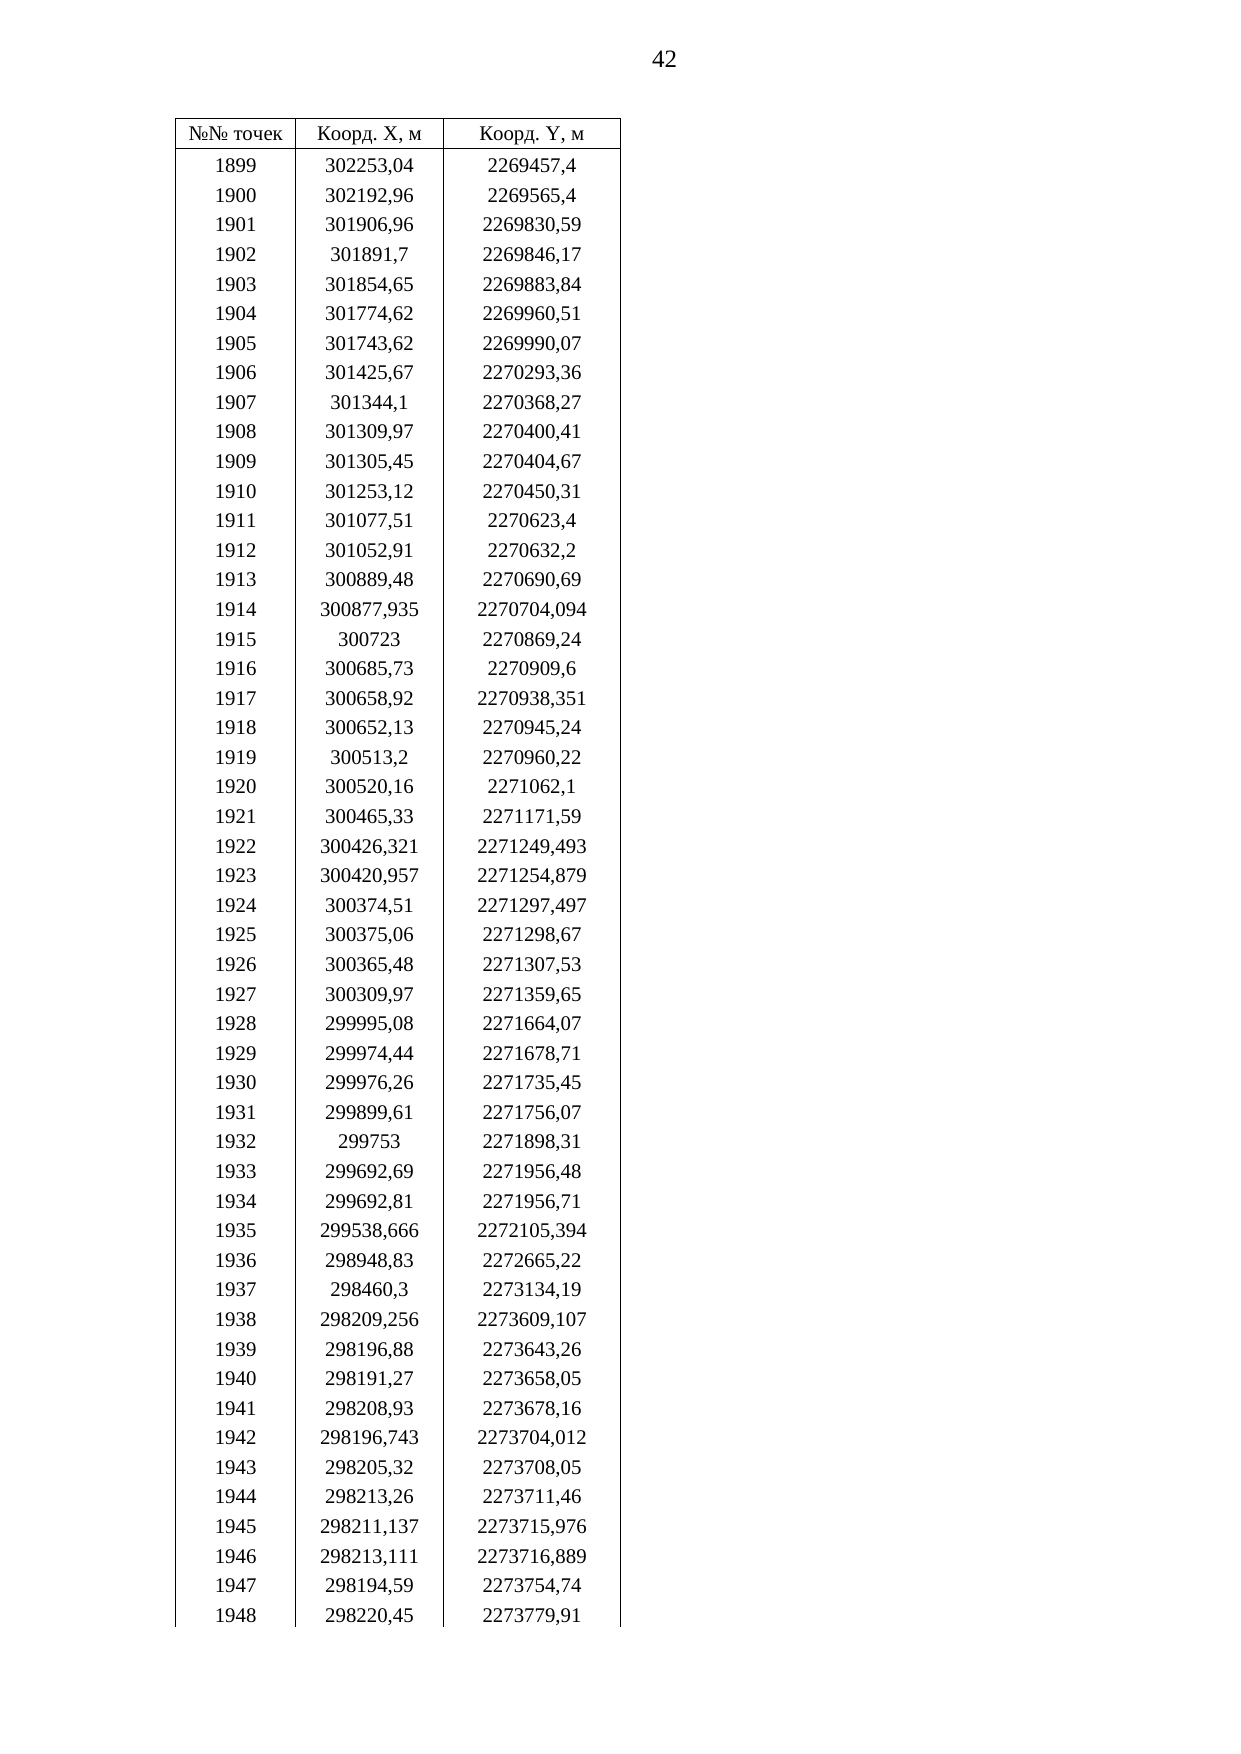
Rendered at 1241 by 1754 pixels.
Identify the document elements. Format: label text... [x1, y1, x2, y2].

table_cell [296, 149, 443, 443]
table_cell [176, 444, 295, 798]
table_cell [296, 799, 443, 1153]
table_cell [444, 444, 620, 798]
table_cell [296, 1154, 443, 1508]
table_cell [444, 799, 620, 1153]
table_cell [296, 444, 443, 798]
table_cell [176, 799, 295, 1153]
table_header №№ точек [176, 119, 295, 148]
table_header Коорд. Y, м [444, 119, 620, 148]
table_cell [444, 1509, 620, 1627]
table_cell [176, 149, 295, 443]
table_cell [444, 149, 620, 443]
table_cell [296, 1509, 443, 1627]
table_header Коорд. Х, м [296, 119, 443, 148]
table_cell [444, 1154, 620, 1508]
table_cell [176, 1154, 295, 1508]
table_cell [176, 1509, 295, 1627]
